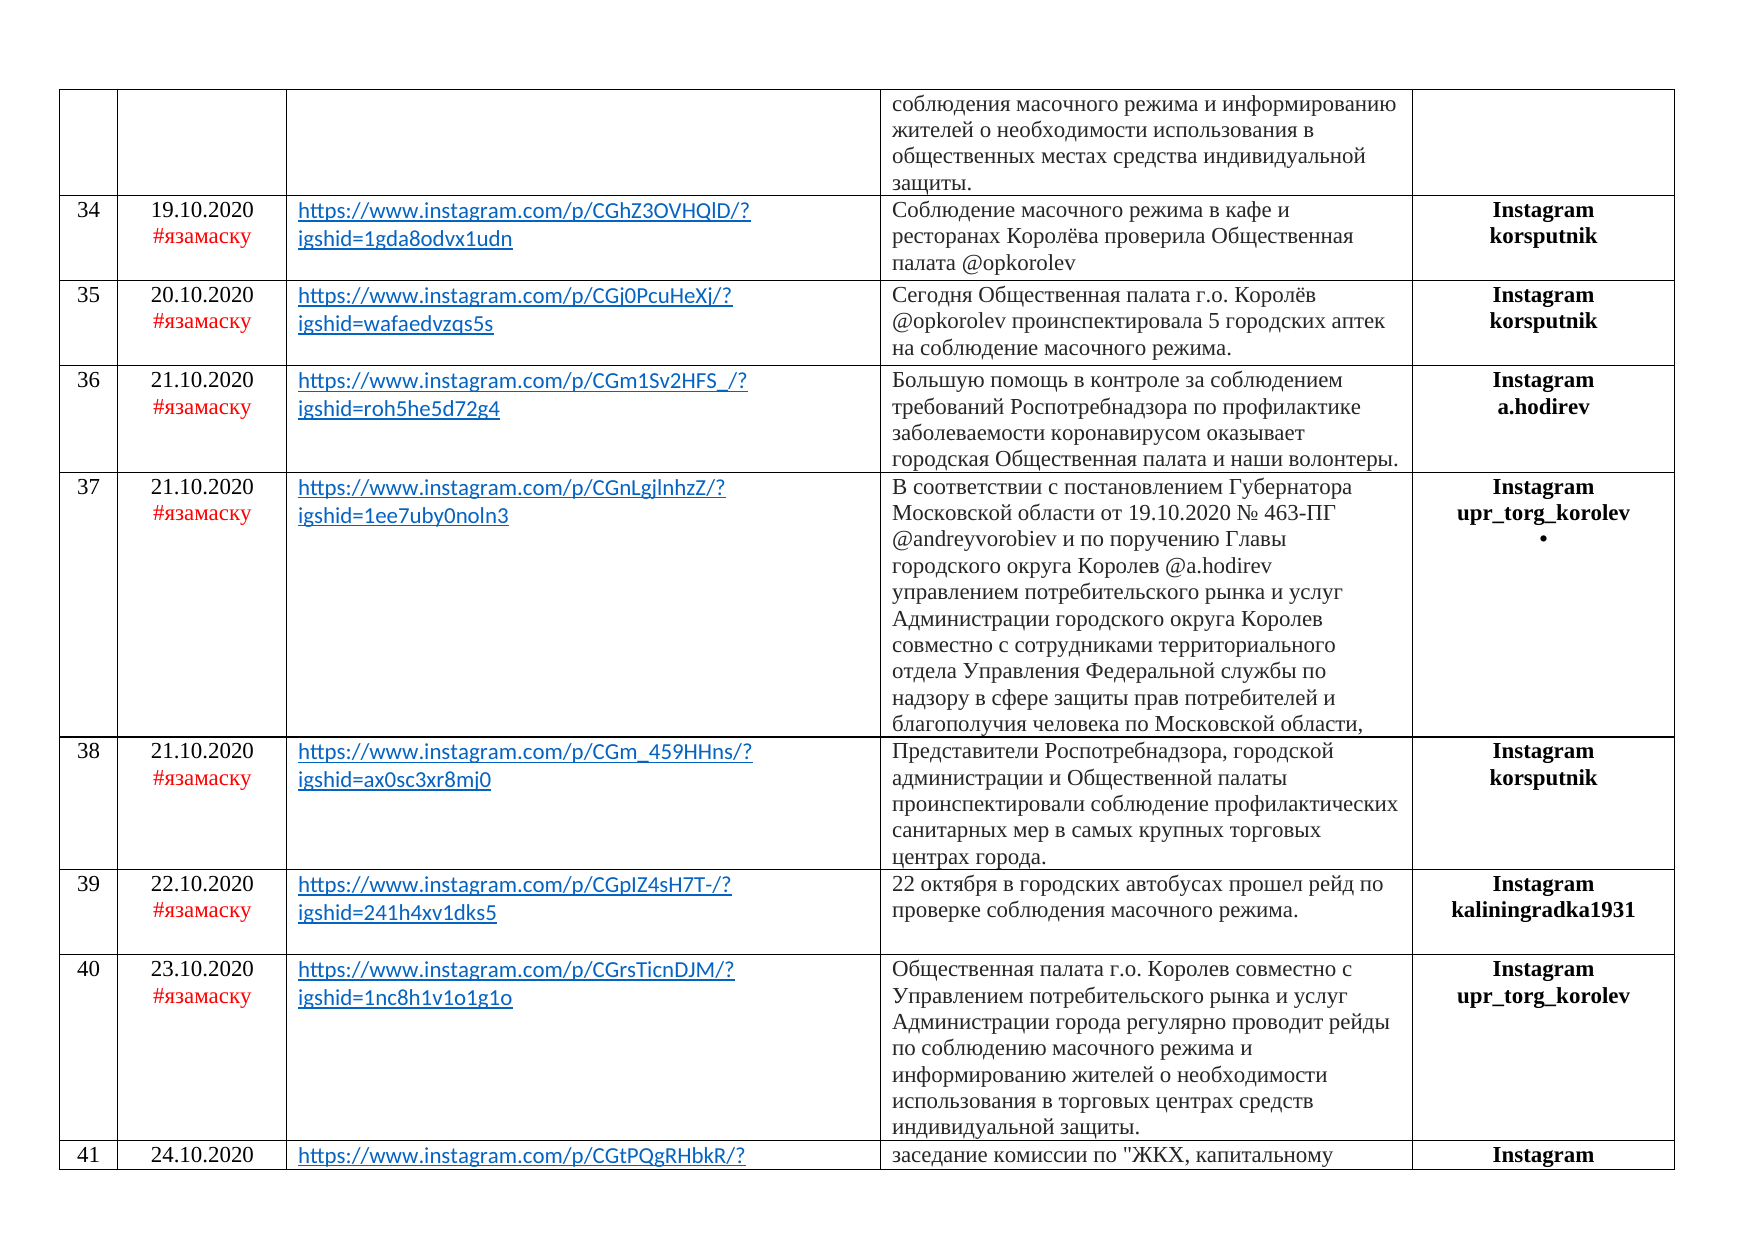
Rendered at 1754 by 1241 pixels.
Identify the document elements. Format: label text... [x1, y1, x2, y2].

table_cell https://www.instagram.com/p/CGnLgjlnhzZ/?igshid=1ee7uby0noln3 [287, 473, 880, 736]
table_cell 40 [60, 955, 117, 1140]
table_cell В соответствии с постановлением Губернатора Московской области от 19.10.2020 № 463-ПГ @andreyvorobiev и по поручению Главы городского округа Королев @a.hodirev управлением потребительского рынка и услуг Администрации городского округа Королев совместно с сотрудниками территориального отдела Управления Федеральной службы по надзору в сфере защиты прав потребителей и благополучия человека по Московской области, [881, 473, 1412, 736]
table_cell Instagram korsputnik [1413, 281, 1674, 365]
table_cell 24.10.2020 [118, 1141, 286, 1169]
table_cell 33 [60, 90, 117, 195]
table_cell Представители Роспотребнадзора, городской администрации и Общественной палаты проинспектировали соблюдение профилактических санитарных мер в самых крупных торговых центрах города. [1047, 738, 1412, 869]
table_cell 21.10.2020 #язамаску [118, 473, 286, 736]
table_cell 35 [60, 281, 117, 365]
table_cell https://www.instagram.com/p/CGm_459HHns/?igshid=ax0sc3xr8mj0 [287, 738, 880, 869]
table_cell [1413, 90, 1674, 195]
table_cell 37 [60, 473, 117, 736]
table_cell Instagram kaliningradka1931 [1413, 870, 1674, 954]
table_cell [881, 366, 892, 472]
table_cell 22.10.2020 #язамаску [118, 870, 286, 954]
table_cell 39 [60, 870, 117, 954]
table_cell Instagram korsputnik [1413, 738, 1674, 869]
table_cell 20.10.2020 #язамаску [118, 281, 286, 365]
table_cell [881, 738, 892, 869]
table_cell 38 [60, 738, 117, 869]
table_cell 36 [60, 366, 117, 472]
table_cell 19.10.2020 #язамаску [118, 196, 286, 280]
table_cell Большую помощь в контроле за соблюдением требований Роспотребнадзора по профилактике заболеваемости коронавирусом оказывает городская Общественная палата и наши волонтеры. [1305, 366, 1412, 472]
table_cell Общественная палата г.о. Королев совместно с Управлением потребительского рынка и услуг Администрации города регулярно проводит рейды по соблюдению масочного режима и информированию жителей о необходимости использования в торговых центрах средств индивидуальной защиты. [881, 955, 1412, 1140]
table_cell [118, 90, 286, 195]
table_cell https://www.instagram.com/p/CGhZ3OVHQlD/?igshid=1gda8odvx1udn [287, 196, 880, 280]
table_cell https://www.instagram.com/p/CGm1Sv2HFS_/?igshid=roh5he5d72g4 [287, 366, 880, 472]
table_cell https://www.instagram.com/p/CGrsTicnDJM/?igshid=1nc8h1v1o1g1o [287, 955, 880, 1140]
table_cell 21.10.2020 #язамаску [118, 738, 286, 869]
table_cell Instagram upr_torg_korolev [1413, 955, 1674, 1140]
table_cell https://www.instagram.com/p/CGj0PcuHeXj/?igshid=wafaedvzqs5s [287, 281, 880, 365]
table_cell 41 [60, 1141, 117, 1169]
table_cell https://www.instagram.com/p/CGpIZ4sH7T-/?igshid=241h4xv1dks5 [287, 870, 880, 954]
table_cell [287, 1141, 880, 1169]
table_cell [881, 1141, 1412, 1169]
table_cell Instagram upr_torg_korolev • [1413, 473, 1674, 736]
table_cell Instagram korsputnik [1413, 196, 1674, 280]
table_cell 21.10.2020 #язамаску [118, 366, 286, 472]
table_cell Соблюдение масочного режима в кафе и ресторанах Королёва проверила Общественная палата @opkorolev [881, 196, 1412, 280]
table_cell Instagram a.hodirev [1413, 366, 1674, 472]
table_cell Сегодня Общественная палата г.о. Королёв @opkorolev проинспектировала 5 городских аптек на соблюдение масочного режима. [881, 281, 1412, 365]
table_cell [881, 90, 1412, 195]
table_cell 34 [60, 196, 117, 280]
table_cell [1413, 1141, 1674, 1169]
table_cell 22 октября в городских автобусах прошел рейд по проверке соблюдения масочного режима. [881, 870, 1412, 954]
table_cell 23.10.2020 #язамаску [118, 955, 286, 1140]
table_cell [287, 90, 880, 195]
